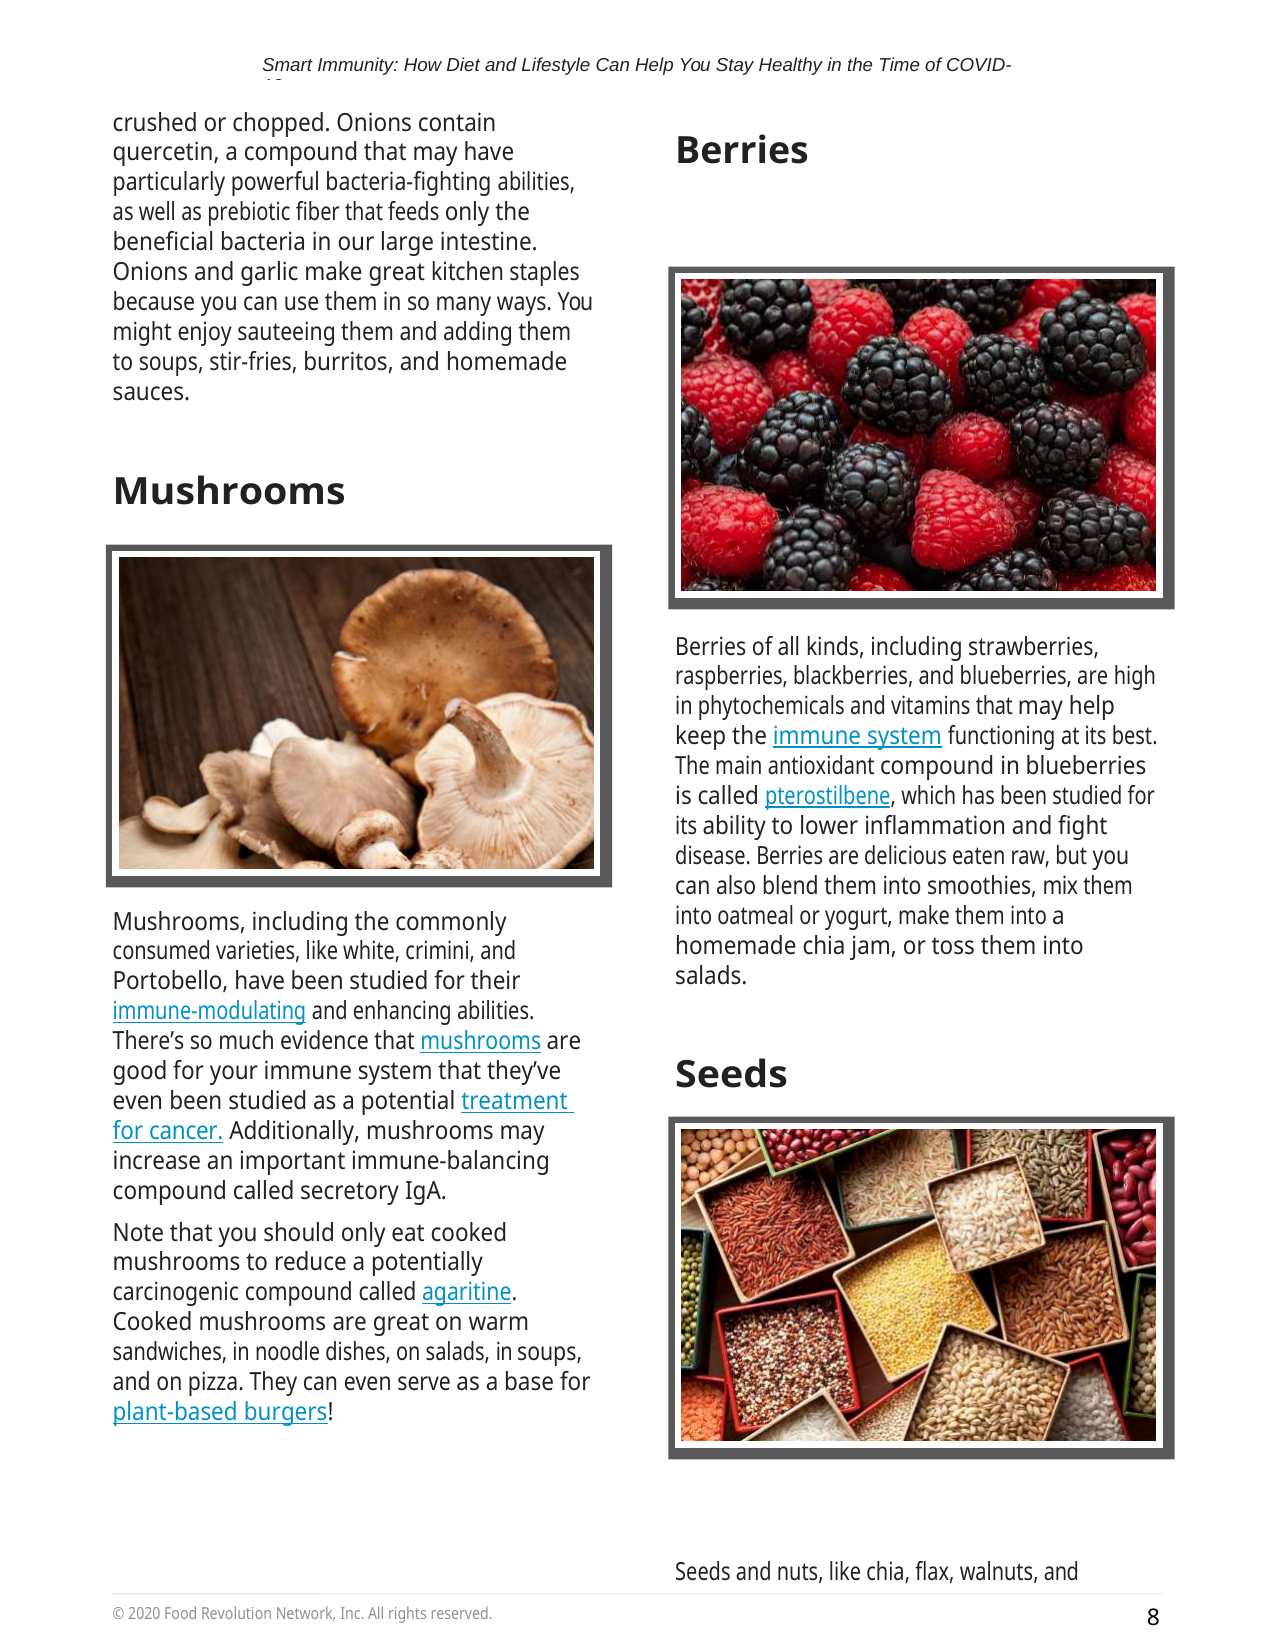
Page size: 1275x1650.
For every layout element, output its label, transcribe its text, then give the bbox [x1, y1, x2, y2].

subtitle Seeds [675, 1048, 1175, 1099]
text crushed or chopped. Onions contain quercetin, a compound that may have particularly powerful bacteria-fighting abilities, as well as prebiotic fiber that feeds only the beneficial bacteria in our large intestine. Onions and garlic make great kitchen staples because you can use them in so many ways. You might enjoy sauteeing them and adding them to soups, stir-fries, burritos, and homemade sauces. [112, 107, 595, 407]
subtitle Mushrooms [112, 464, 598, 515]
picture [681, 279, 1156, 591]
text Berries of all kinds, including strawberries, raspberries, blackberries, and blueberries, are high in phytochemicals and vitamins that may help keep the immune system functioning at its best. The main antioxidant compound in blueberries is called pterostilbene, which has been studied for its ability to lower inflammation and fight disease. Berries are delicious eaten raw, but you can also blend them into smoothies, mix them into oatmeal or yogurt, make them into a homemade chia jam, or toss them into salads. [675, 631, 1161, 991]
text Note that you should only eat cooked mushrooms to reduce a potentially carcinogenic compound called agaritine. Cooked mushrooms are great on warm sandwiches, in noodle dishes, on salads, in soups, and on pizza. They can even serve as a base for plant-based burgers! [112, 1218, 595, 1428]
text Seeds and nuts, like chia, flax, walnuts, and almonds, are rich in disease-preventing nutrients like fiber, healthy omega-3 fats, [675, 1556, 1146, 1586]
picture [119, 557, 594, 869]
picture [681, 1129, 1156, 1441]
text Mushrooms, including the commonly consumed varieties, like white, crimini, and Portobello, have been studied for their immune-modulating and enhancing abilities. There’s so much evidence that mushrooms are good for your immune system that they’ve even been studied as a potential treatment for cancer. Additionally, mushrooms may increase an important immune-balancing compound called secretory IgA. [112, 907, 594, 1207]
subtitle Berries [675, 123, 1175, 174]
